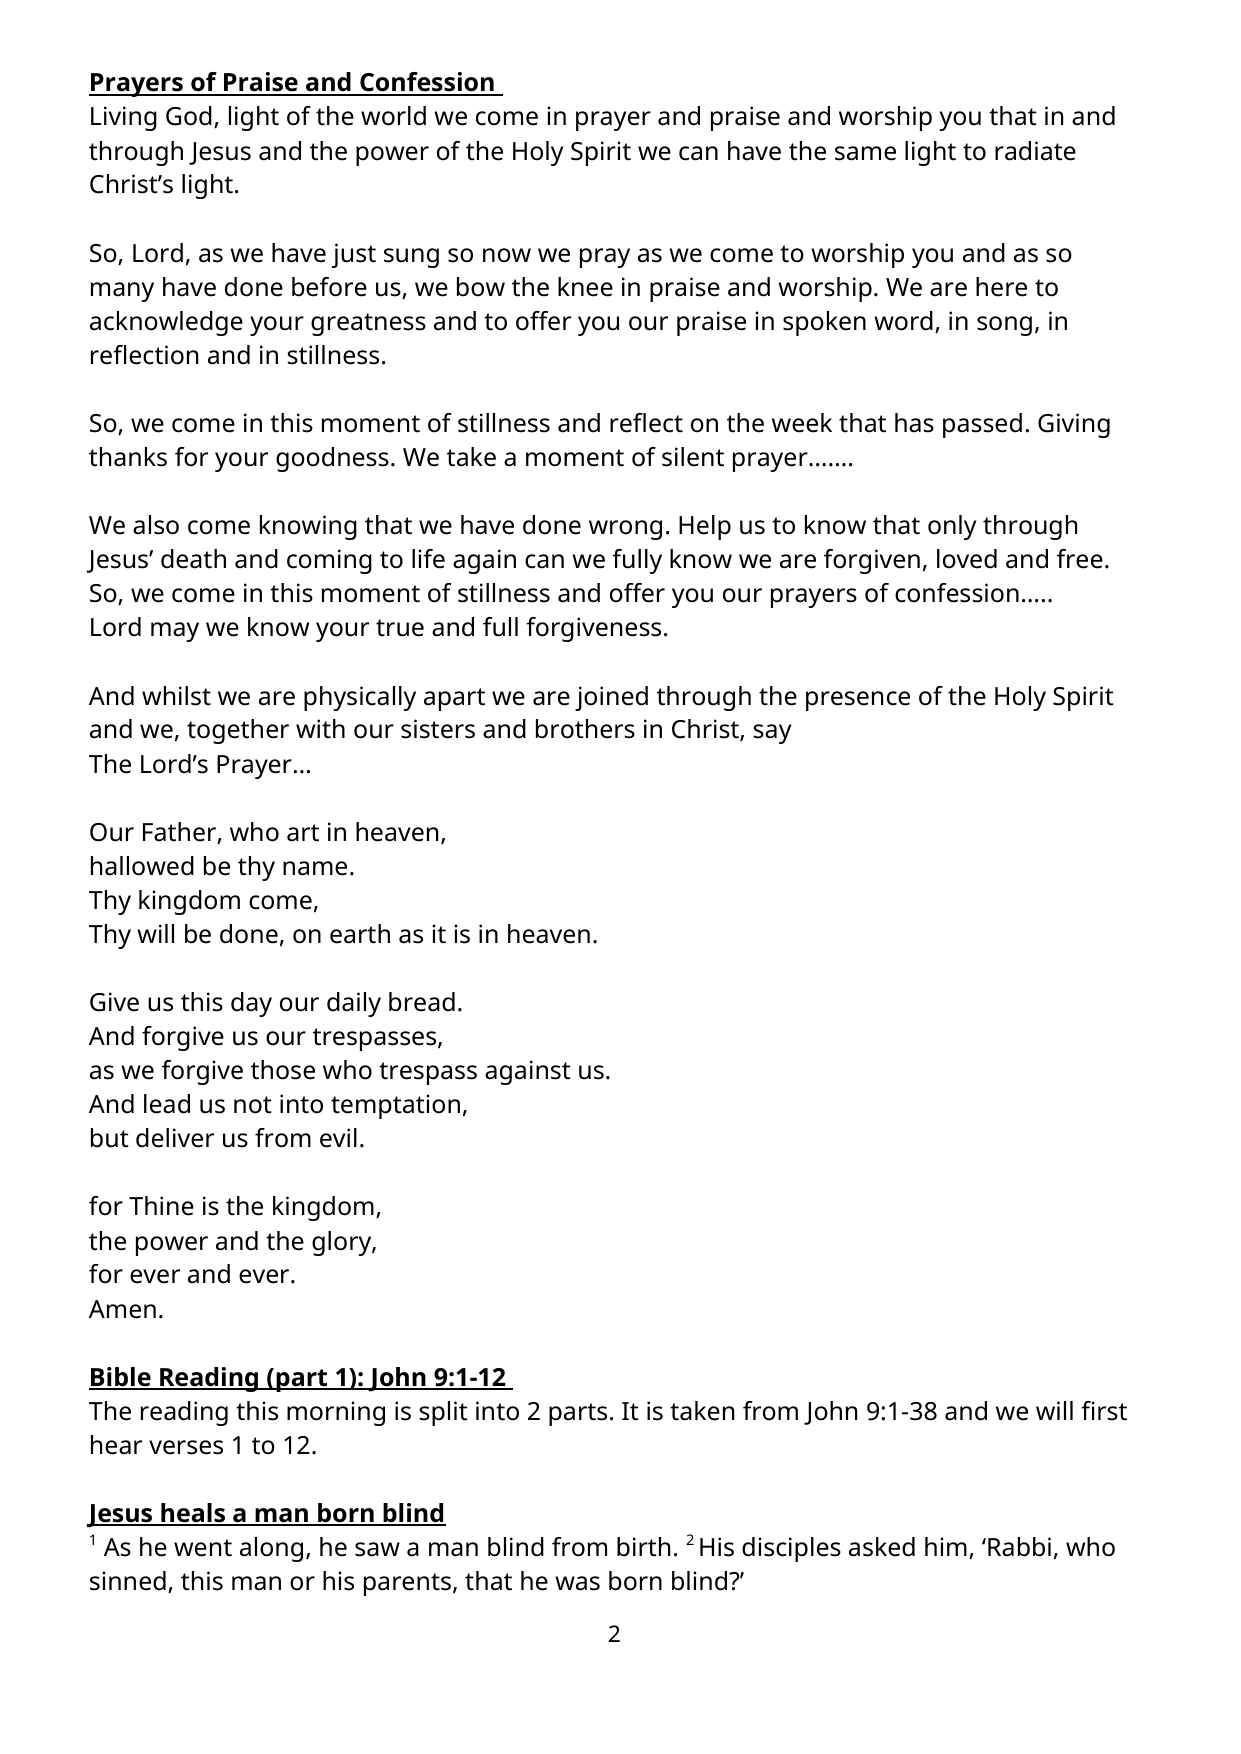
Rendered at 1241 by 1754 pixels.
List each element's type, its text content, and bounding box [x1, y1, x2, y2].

text We also come knowing that we have done wrong. Help us to know that only through Jesus’ death and coming to life again can we fully know we are forgiven, loved and free. [89, 508, 1140, 576]
text Living God, light of the world we come in prayer and praise and worship you that in and through Jesus and the power of the Holy Spirit we can have the same light to radiate Christ’s light. [89, 99, 1140, 201]
text Bible Reading (part 1): John 9:1-12 [89, 1359, 1140, 1393]
text Lord may we know your true and full forgiveness. [89, 610, 1140, 644]
text So, we come in this moment of stillness and reflect on the week that has passed. Giving thanks for your goodness. We take a moment of silent prayer……. [89, 406, 1140, 474]
text for Thine is the kingdom, the power and the glory, for ever and ever. [89, 1155, 1140, 1291]
text And forgive us our trespasses, as we forgive those who trespass against us. [89, 1019, 1140, 1087]
text Jesus heals a man born blind [89, 1496, 1140, 1530]
text And whilst we are physically apart we are joined through the presence of the Holy Spirit and we, together with our sisters and brothers in Christ, say [89, 678, 1140, 746]
text So, we come in this moment of stillness and offer you our prayers of confession….. [89, 576, 1140, 610]
text The Lord’s Prayer… [89, 746, 1140, 780]
text The reading this morning is split into 2 parts. It is taken from John 9:1-38 and we will first hear verses 1 to 12. [89, 1393, 1140, 1462]
text Amen. [89, 1291, 1140, 1325]
text Our Father, who art in heaven, hallowed be thy name. [89, 814, 1140, 882]
text Give us this day our daily bread. [89, 951, 1140, 1019]
text Prayers of Praise and Confession [89, 65, 1140, 99]
text So, Lord, as we have just sung so now we pray as we come to worship you and as so many have done before us, we bow the knee in praise and worship. We are here to acknowledge your greatness and to offer you our praise in spoken word, in song, in reflection and in stillness. [89, 201, 1140, 372]
text 1 As he went along, he saw a man blind from birth. 2 His disciples asked him, ‘Rabbi, who sinned, this man or his parents, that he was born blind?’ [89, 1530, 1140, 1598]
text Thy will be done, on earth as it is in heaven. [89, 917, 1140, 951]
text Thy kingdom come, [89, 882, 1140, 917]
text And lead us not into temptation, but deliver us from evil. [89, 1087, 1140, 1155]
